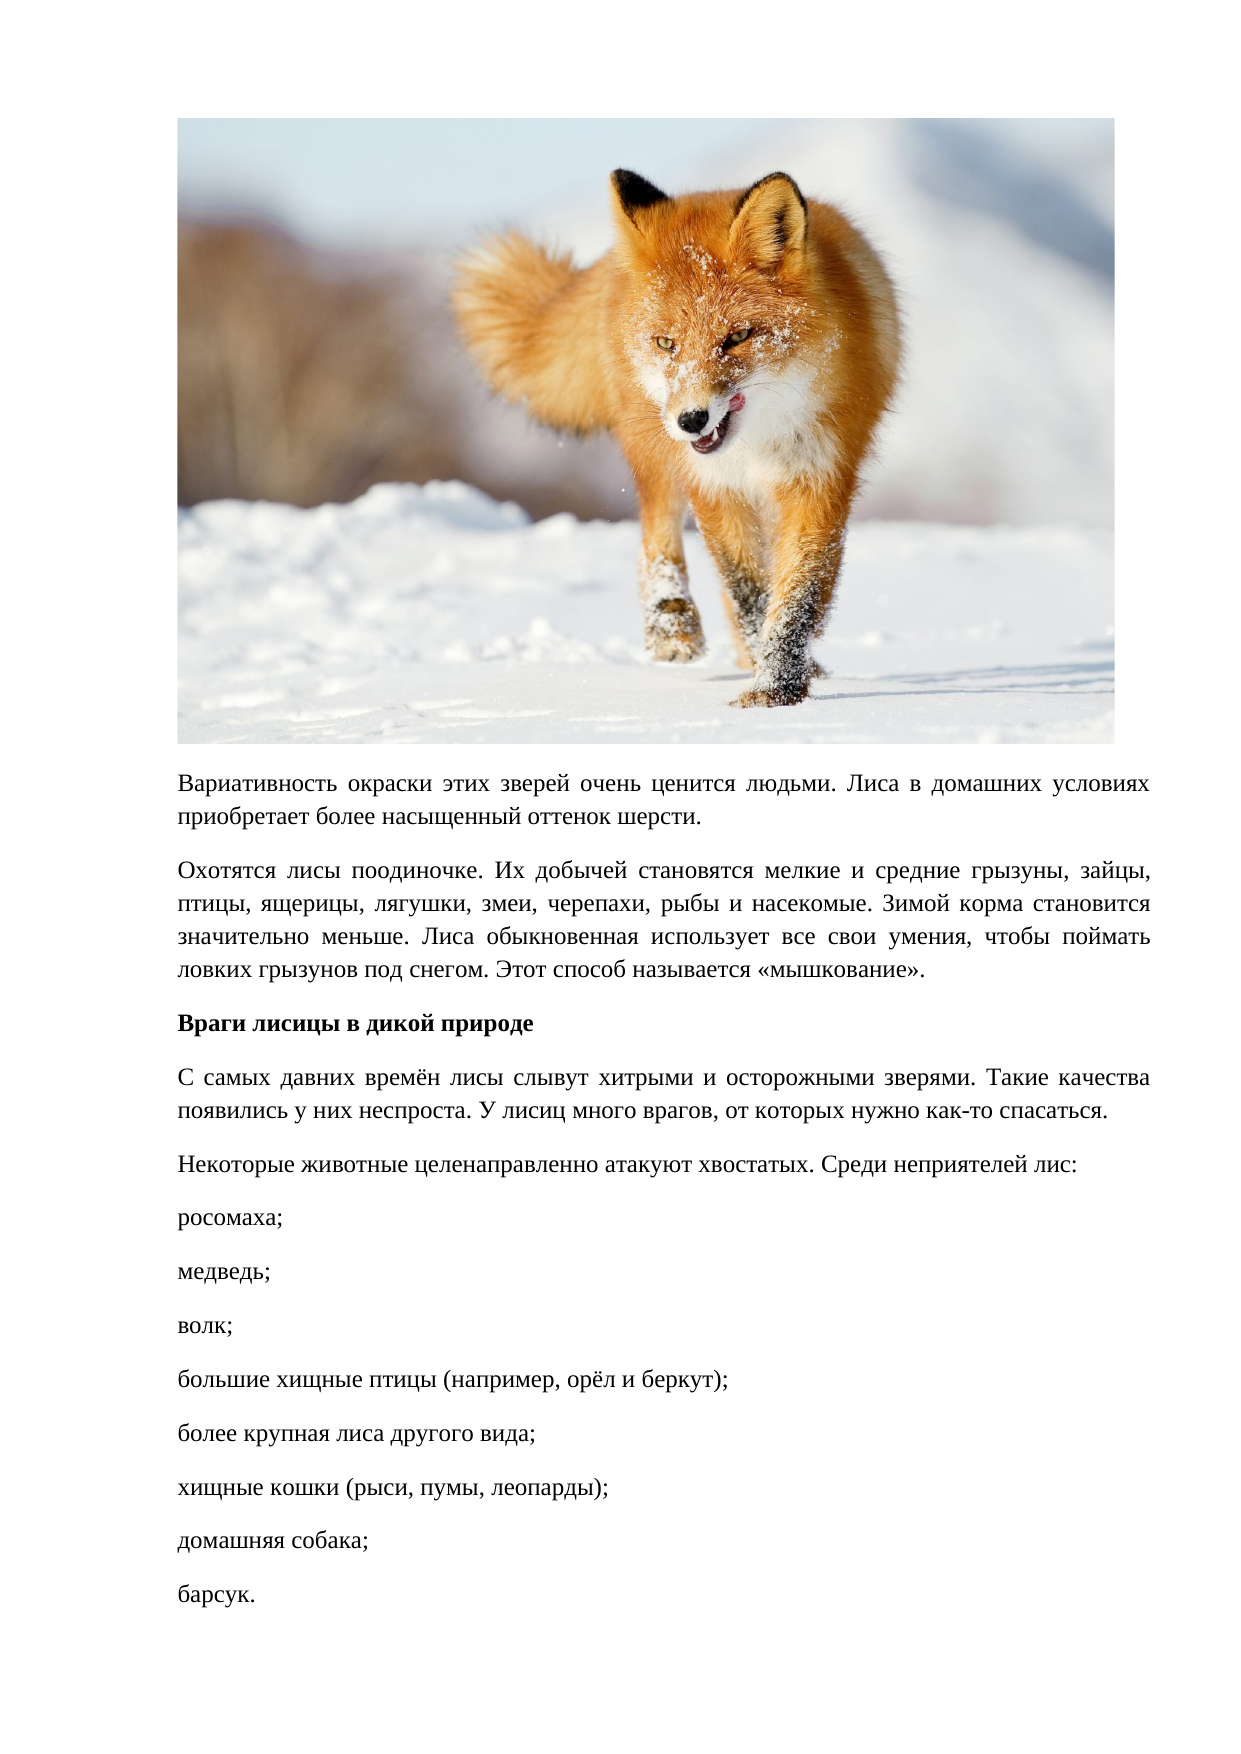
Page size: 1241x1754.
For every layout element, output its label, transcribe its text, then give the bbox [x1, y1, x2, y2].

text Враги лисицы в дикой природе [177, 1008, 1152, 1037]
text медведь; [177, 1256, 1152, 1285]
text росомаха; [177, 1202, 1152, 1231]
text хищные кошки (рыси, пумы, леопарды); [177, 1472, 1152, 1501]
text большие хищные птицы (например, орёл и беркут); [177, 1364, 1152, 1393]
text более крупная лиса другого вида; [177, 1418, 1152, 1447]
picture [177, 118, 1115, 744]
text барсук. [177, 1579, 1152, 1608]
text волк; [177, 1310, 1152, 1339]
text Некоторые животные целенаправленно атакуют хвостатых. Среди неприятелей лис: [177, 1149, 1152, 1177]
text Вариативность окраски этих зверей очень ценится людьми. Лиса в домашних условиях приобретает более насыщенный оттенок шерсти. [177, 768, 1152, 830]
text Охотятся лисы поодиночке. Их добычей становятся мелкие и средние грызуны, зайцы, птицы, ящерицы, лягушки, змеи, черепахи, рыбы и насекомые. Зимой корма становится значительно меньше. Лиса обыкновенная использует все свои умения, чтобы поймать ловких грызунов под снегом. Этот способ называется «мышкование». [177, 855, 1152, 983]
text С самых давних времён лисы слывут хитрыми и осторожными зверями. Такие качества появились у них неспроста. У лисиц много врагов, от которых нужно как-то спасаться. [177, 1062, 1152, 1123]
text домашняя собака; [177, 1526, 1152, 1554]
